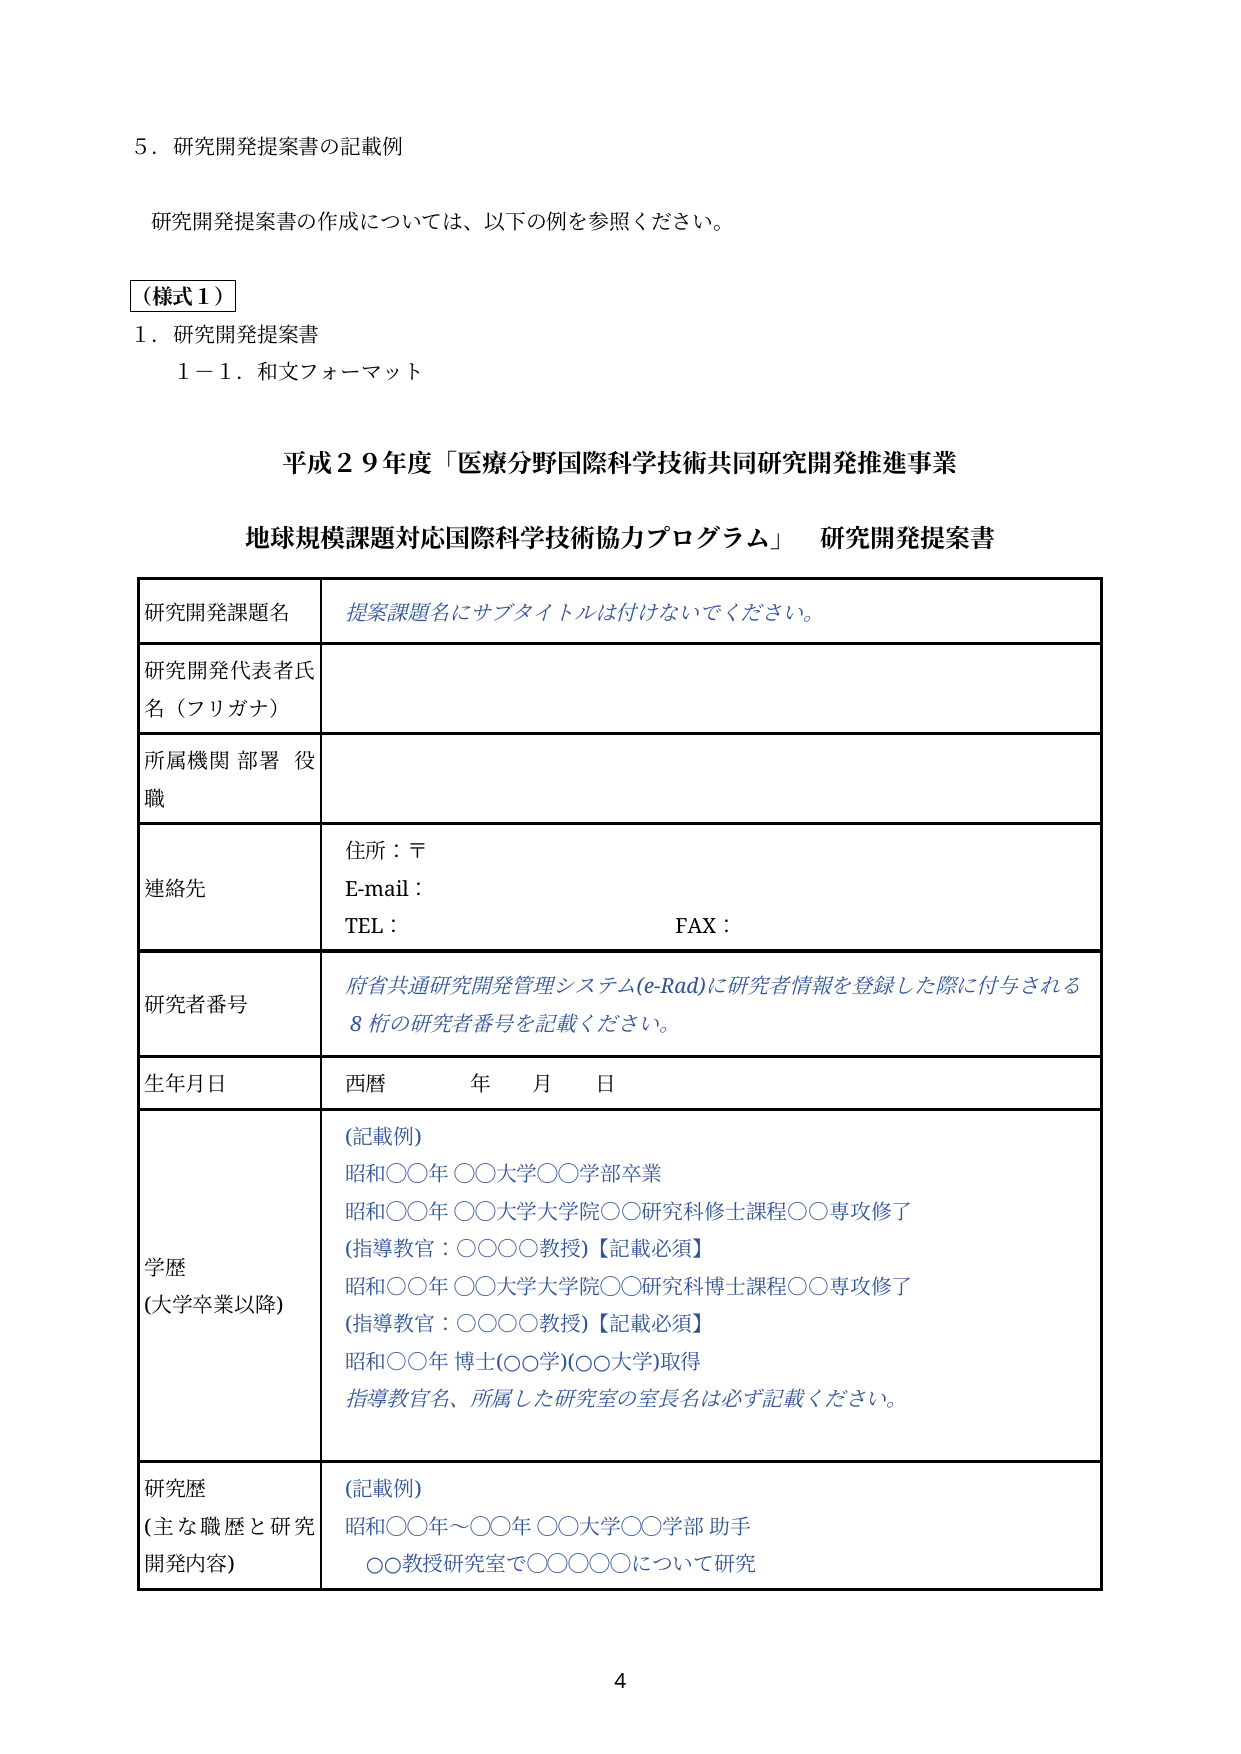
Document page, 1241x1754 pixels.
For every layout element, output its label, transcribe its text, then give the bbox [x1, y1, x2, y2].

table_cell 研究開発代表者氏名（フリガナ） [140, 645, 320, 732]
table_cell (記載例) 昭和◯◯年 ◯◯大学◯◯学部卒業 昭和◯◯年 ◯◯大学大学院○○研究科修士課程○○専攻修了 (指導教官：○○○○教授)【記載必須】 昭和○○年 ◯◯大学大学院◯◯研究科博士課程○○専攻修了 (指導教官：○○○○教授)【記載必須】 昭和○○年 博士(○○学)(○○大学)取得 指導教官名、所属した研究室の室長名は必ず記載ください。 [322, 1111, 1100, 1460]
table_cell 府省共通研究開発管理システム(e-Rad)に研究者情報を登録した際に付与される 8 桁の研究者番号を記載ください。 [322, 953, 1100, 1055]
text （様式１） [130, 277, 1110, 314]
table_cell 研究歴 (主な職歴と研究開発内容) [140, 1463, 320, 1587]
table_cell 研究者番号 [140, 953, 320, 1055]
table_cell 所属機関 部署 役職 [140, 735, 320, 822]
table_cell 西暦 年 月 日 [322, 1058, 1100, 1107]
table_header 研究開発課題名 [140, 580, 320, 642]
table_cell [322, 1463, 1100, 1587]
table_cell 連絡先 [140, 825, 320, 949]
table_cell 住所：〒 E-mail： TEL： FAX： [322, 825, 1100, 949]
text 地球規模課題対応国際科学技術協力プログラム」 研究開発提案書 [130, 502, 1110, 577]
table_cell 学歴 (大学卒業以降) [140, 1111, 320, 1460]
table_cell [322, 735, 1100, 822]
text 研究開発提案書の作成については、以下の例を参照ください。 [130, 202, 1110, 239]
list 研究開発提案書 [130, 314, 1110, 352]
table_header 提案課題名にサブタイトルは付けないでください。 [322, 580, 1100, 642]
text 平成２９年度「医療分野国際科学技術共同研究開発推進事業 [130, 427, 1110, 502]
list 研究開発提案書の記載例 [130, 127, 1110, 164]
table_cell 生年月日 [140, 1058, 320, 1107]
table_cell [322, 645, 1100, 732]
text １－１．和文フォーマット [174, 352, 1110, 389]
